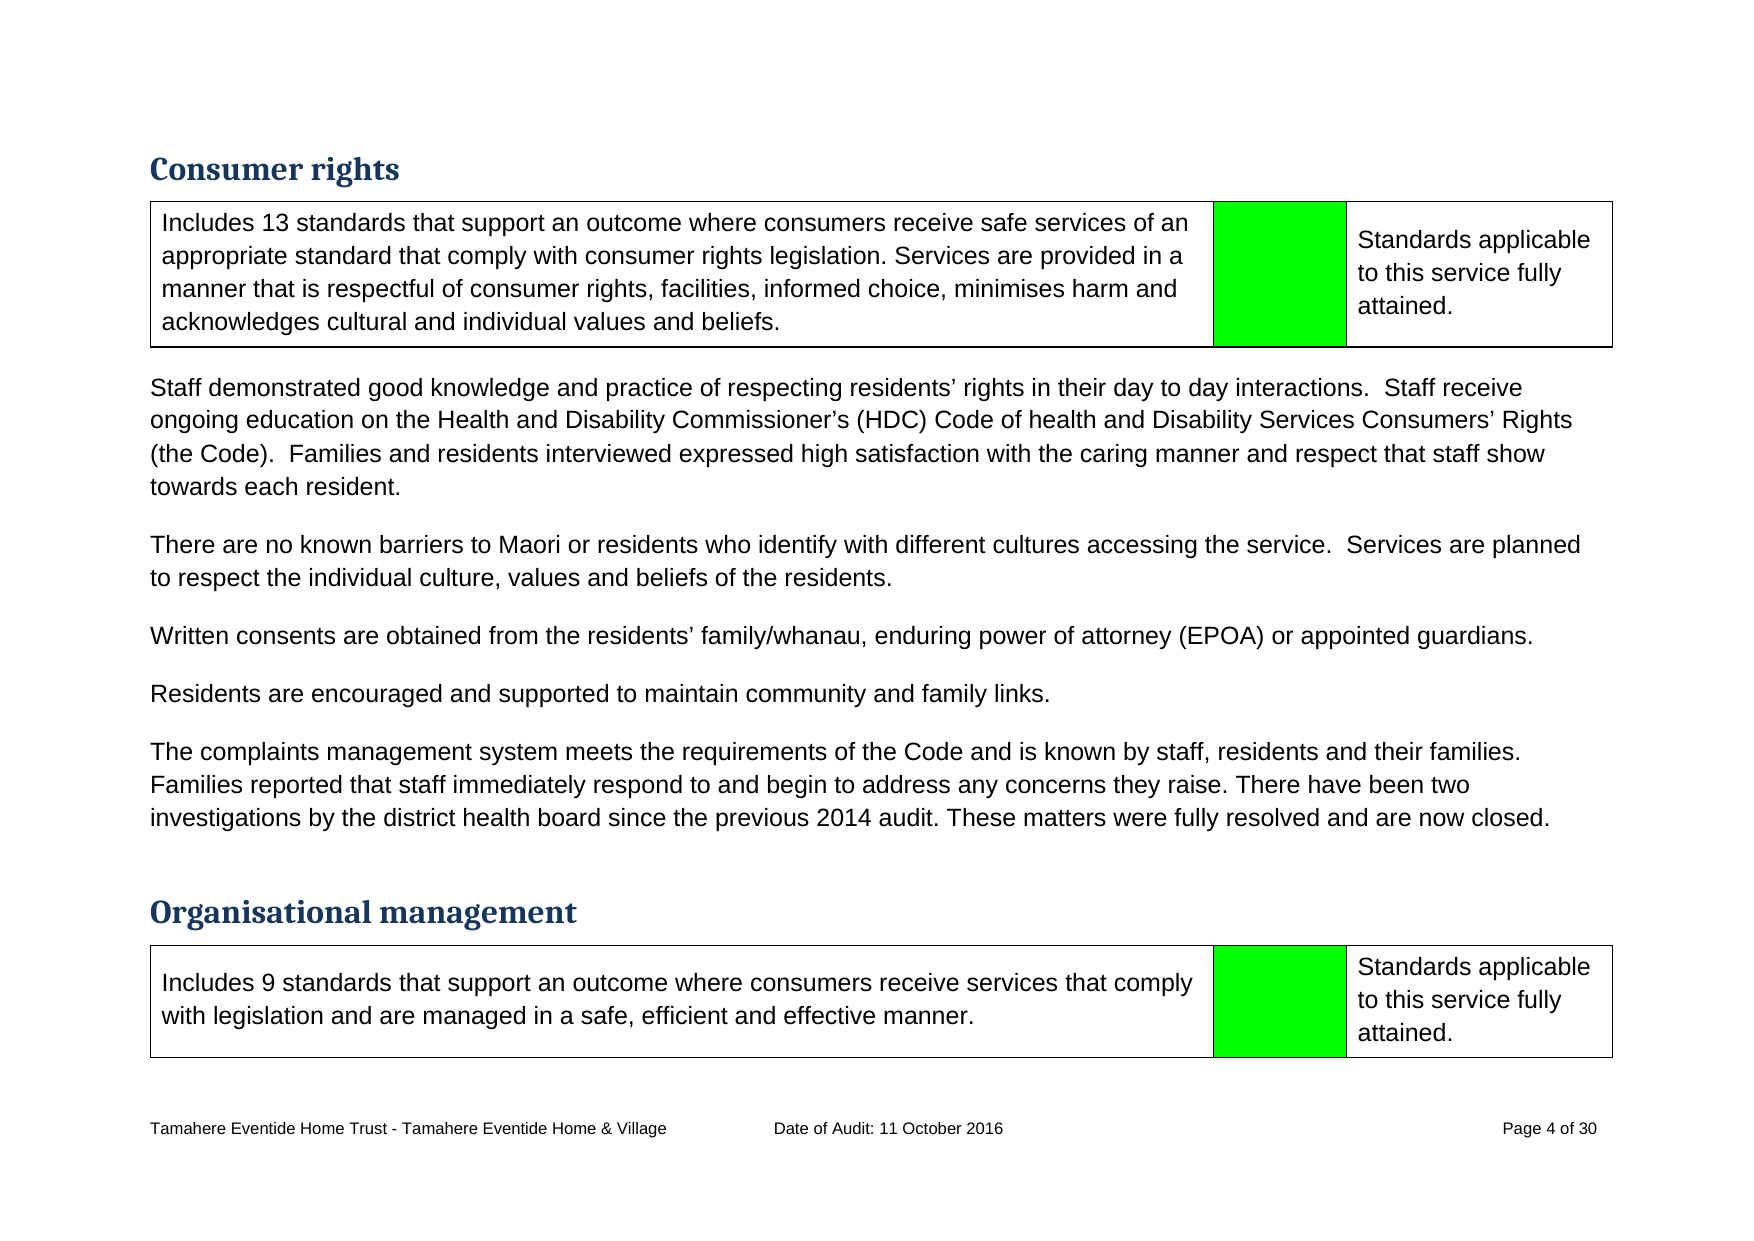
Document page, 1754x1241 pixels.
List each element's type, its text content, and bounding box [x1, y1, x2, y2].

subtitle Organisational management [150, 894, 1604, 932]
text The complaints management system meets the requirements of the Code and is known by staff, residents and their families. Families reported that staff immediately respond to and begin to address any concerns they raise. There have been two investigations by the district health board since the previous 2014 audit. These matters were fully resolved and are now closed. [150, 737, 1604, 831]
table_header Standards applicable to this service fully attained. [1347, 946, 1612, 1057]
subtitle Consumer rights [150, 150, 1604, 188]
table_header Includes 13 standards that support an outcome where consumers receive safe services of an appropriate standard that comply with consumer rights legislation. Services are provided in a manner that is respectful of consumer rights, facilities, informed choice, minimises harm and acknowledges cultural and individual values and beliefs. [151, 202, 1213, 346]
table_header [1214, 946, 1346, 1057]
text Written consents are obtained from the residents’ family/whanau, enduring power of attorney (EPOA) or appointed guardians. [150, 621, 1604, 649]
table_header [1214, 202, 1346, 346]
table_header Includes 9 standards that support an outcome where consumers receive services that comply with legislation and are managed in a safe, efficient and effective manner. [151, 946, 1213, 1057]
text Residents are encouraged and supported to maintain community and family links. [150, 679, 1604, 707]
text Staff demonstrated good knowledge and practice of respecting residents’ rights in their day to day interactions. Staff receive ongoing education on the Health and Disability Commissioner’s (HDC) Code of health and Disability Services Consumers’ Rights (the Code). Families and residents interviewed expressed high satisfaction with the caring manner and respect that staff show towards each resident. [150, 372, 1604, 500]
text There are no known barriers to Maori or residents who identify with different cultures accessing the service. Services are planned to respect the individual culture, values and beliefs of the residents. [150, 529, 1604, 591]
table_header Standards applicable to this service fully attained. [1347, 202, 1612, 346]
